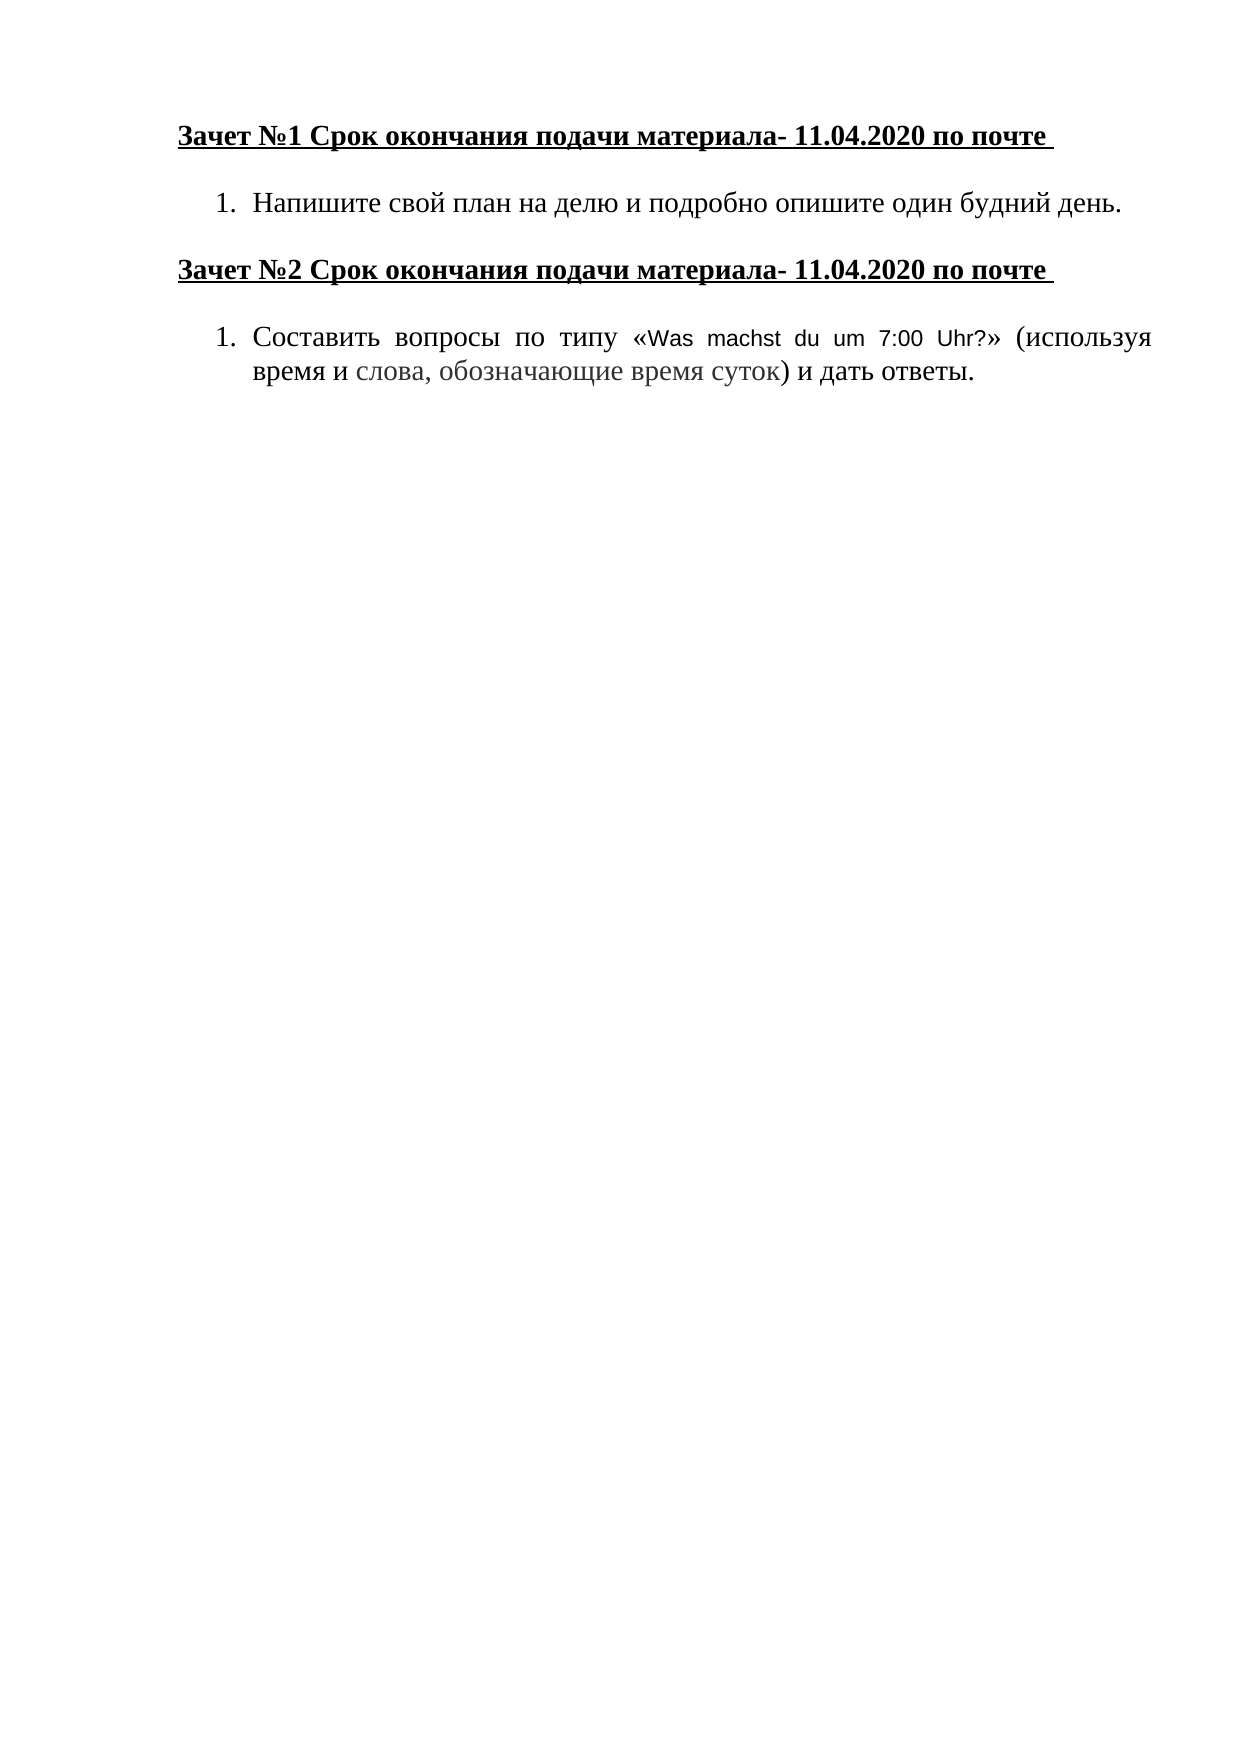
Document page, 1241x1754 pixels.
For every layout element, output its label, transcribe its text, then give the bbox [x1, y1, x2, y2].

text Зачет №2 Срок окончания подачи материала- 11.04.2020 по почте [177, 252, 1152, 286]
text Зачет №1 Срок окончания подачи материала- 11.04.2020 по почте [177, 118, 1152, 152]
list Напишите свой план на делю и подробно опишите один будний день. [215, 185, 1152, 219]
list Составить вопросы по типу «Was machst du um 7:00 Uhr?» (используя время и слова, обозначающие время суток) и дать ответы. [215, 319, 1152, 386]
